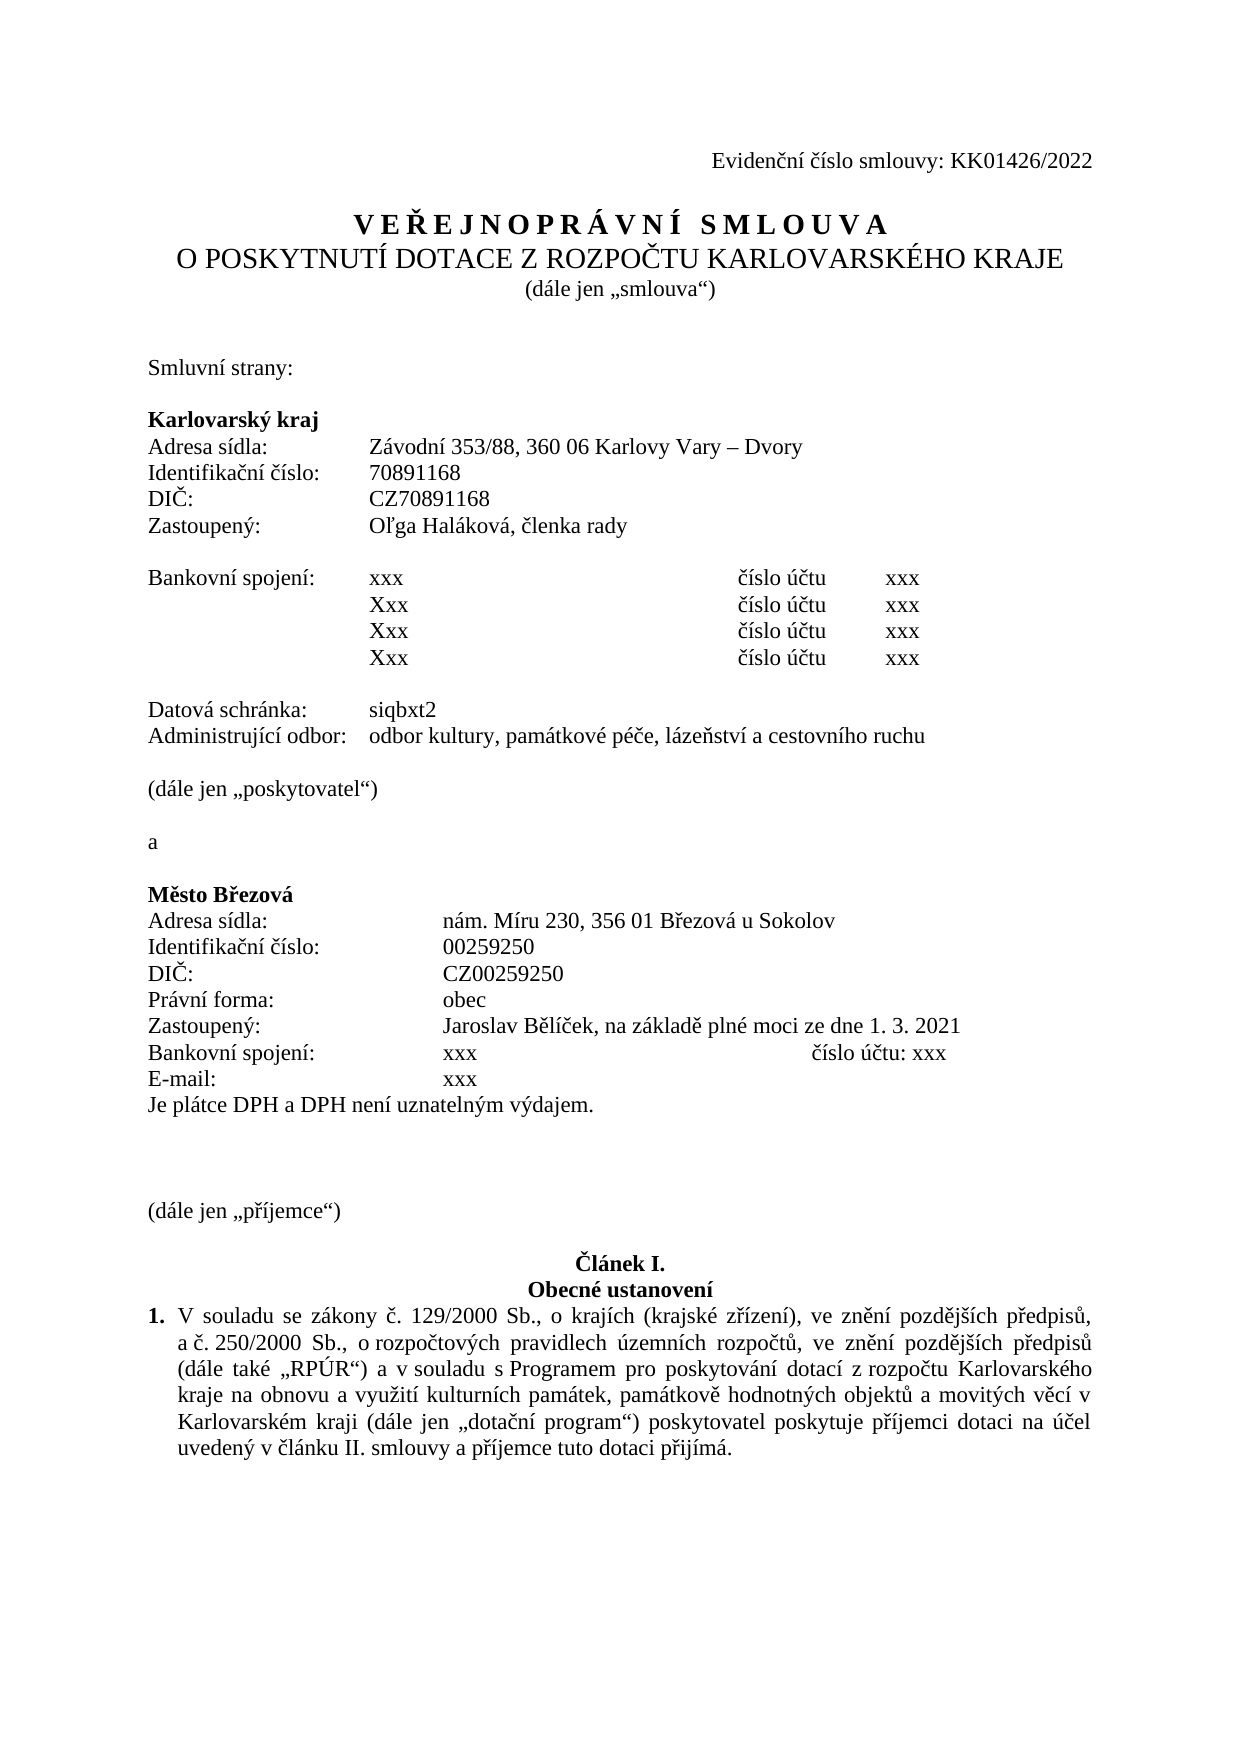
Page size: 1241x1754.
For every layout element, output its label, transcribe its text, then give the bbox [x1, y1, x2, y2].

text (dále jen „příjemce“) [148, 1197, 1093, 1223]
text a [148, 828, 1093, 854]
text Xxx číslo účtu xxx [148, 617, 1093, 643]
text Článek I. [148, 1250, 1093, 1276]
text (dále jen „smlouva“) [148, 274, 1093, 301]
list V souladu se zákony č. 129/2000 Sb., o krajích (krajské zřízení), ve znění pozdějších předpisů, a č. 250/2000 Sb., o rozpočtových pravidlech územních rozpočtů, ve znění pozdějších předpisů (dále také „RPÚR“) a v souladu s Programem pro poskytování dotací z rozpočtu Karlovarského kraje na obnovu a využití kulturních památek, památkově hodnotných objektů a movitých věcí v Karlovarském kraji (dále jen „dotační program“) poskytovatel poskytuje příjemci dotaci na účel uvedený v článku II. smlouvy a příjemce tuto dotaci přijímá. [148, 1302, 1093, 1461]
text Identifikační číslo: 70891168 [148, 459, 1093, 485]
text DIČ: CZ00259250 [148, 960, 1098, 986]
text (dále jen „poskytovatel“) [148, 775, 1093, 802]
text Bankovní spojení: xxx číslo účtu: xxx [148, 1039, 1098, 1065]
text Administrující odbor: odbor kultury, památkové péče, lázeňství a cestovního ruchu [148, 723, 1093, 749]
text Karlovarský kraj [148, 406, 1093, 433]
text Město Březová [148, 881, 1098, 907]
text Bankovní spojení: xxx číslo účtu xxx [148, 564, 1093, 591]
text Adresa sídla: nám. Míru 230, 356 01 Březová u Sokolov [148, 907, 1098, 933]
text o poskytnutí dotace z rozpočtu Karlovarského kraje [148, 241, 1093, 274]
text Právní forma: obec [148, 986, 1098, 1012]
text E-mail: xxx [148, 1065, 1093, 1092]
text Smluvní strany: [148, 354, 1093, 380]
text Datová schránka: siqbxt2 [148, 696, 1093, 723]
text DIČ: CZ70891168 [148, 485, 1093, 512]
text Zastoupený: Jaroslav Bělíček, na základě plné moci ze dne 1. 3. 2021 [148, 1012, 1098, 1039]
text Adresa sídla: Závodní 353/88, 360 06 Karlovy Vary – Dvory [148, 433, 1093, 459]
text Obecné ustanovení [148, 1276, 1093, 1302]
text Zastoupený: Oľga Haláková, členka rady [148, 512, 1093, 538]
text Identifikační číslo: 00259250 [148, 933, 1098, 960]
text Evidenční číslo smlouvy: KK01426/2022 [148, 148, 1093, 174]
text Xxx číslo účtu xxx [148, 591, 1093, 617]
text Je plátce DPH a DPH není uznatelným výdajem. [148, 1092, 1093, 1118]
text Veřejnoprávní smlouva [148, 207, 1093, 241]
text Xxx číslo účtu xxx [148, 643, 1093, 670]
